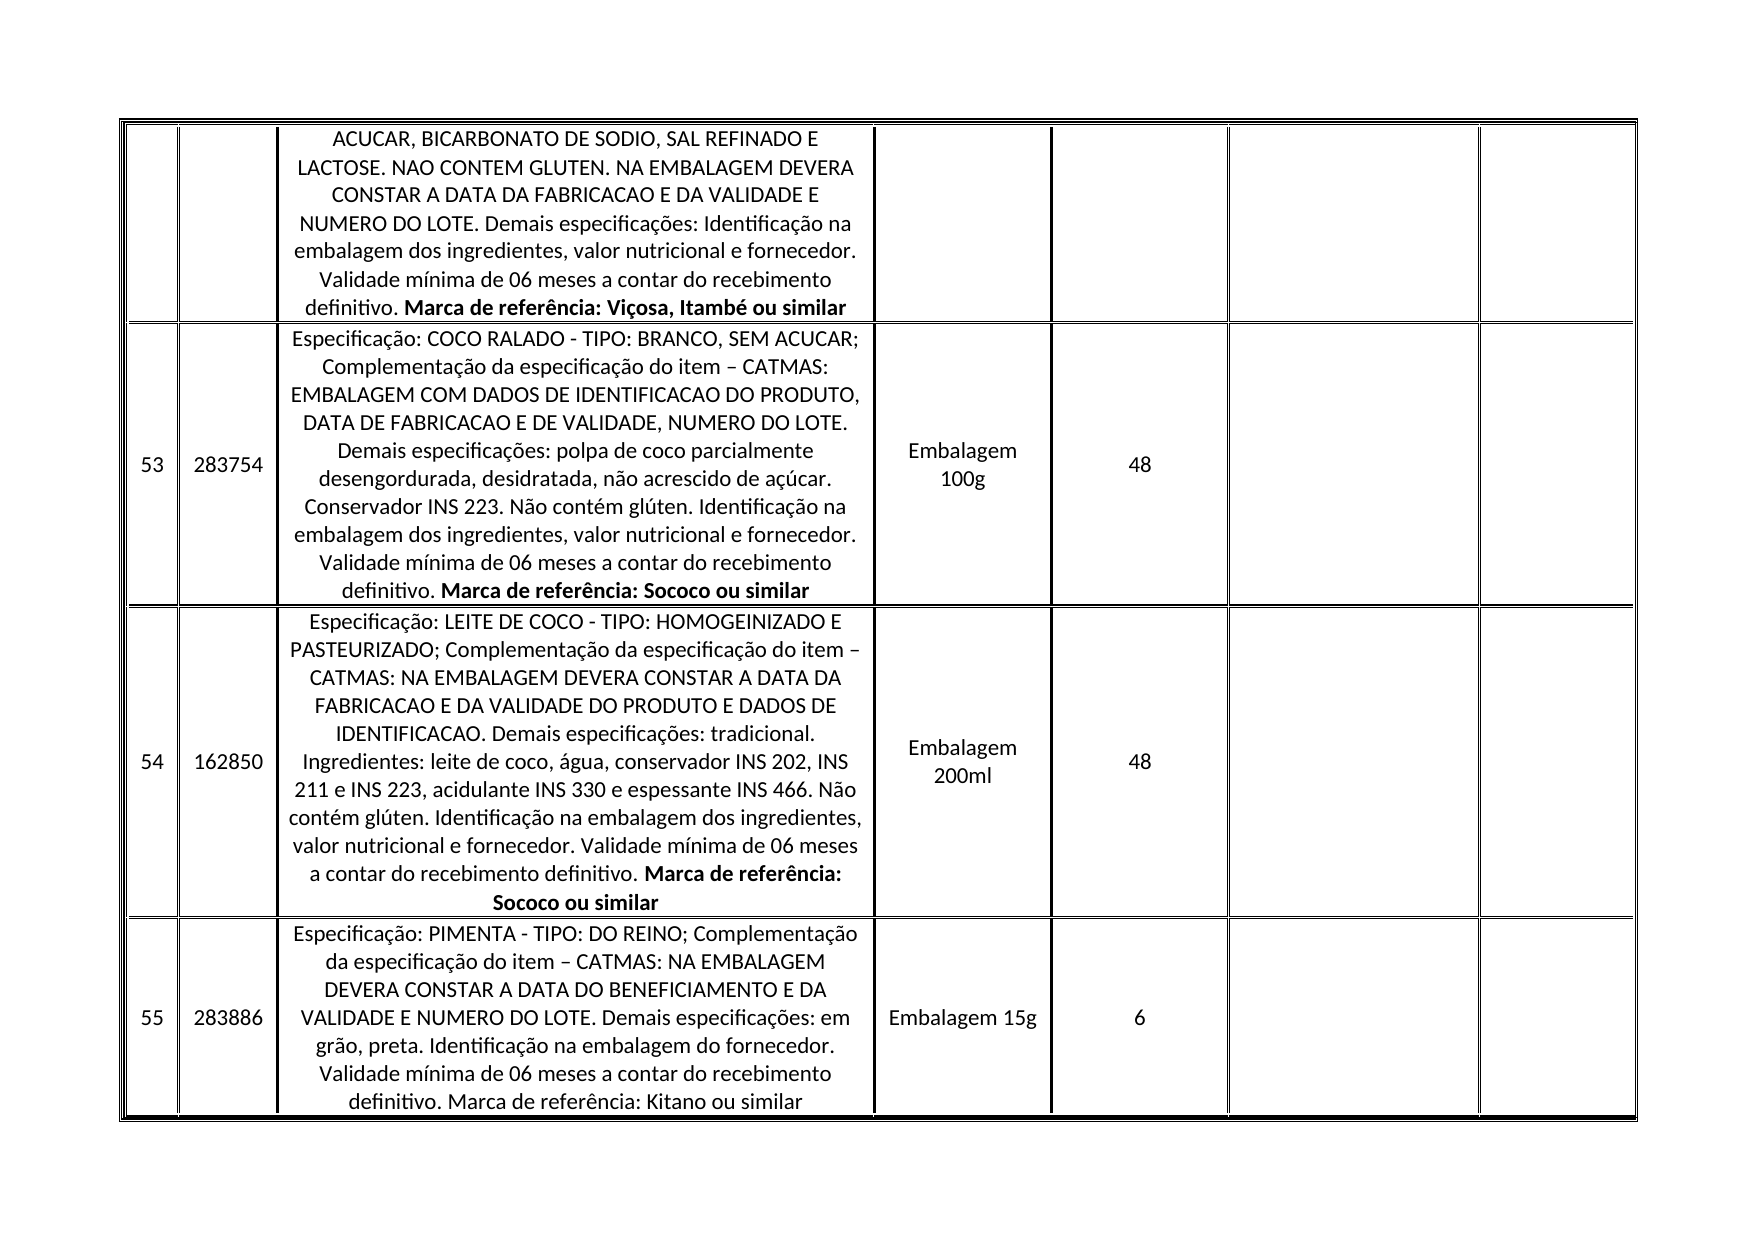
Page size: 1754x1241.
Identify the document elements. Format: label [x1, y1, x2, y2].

table_cell [125, 123, 1635, 1117]
